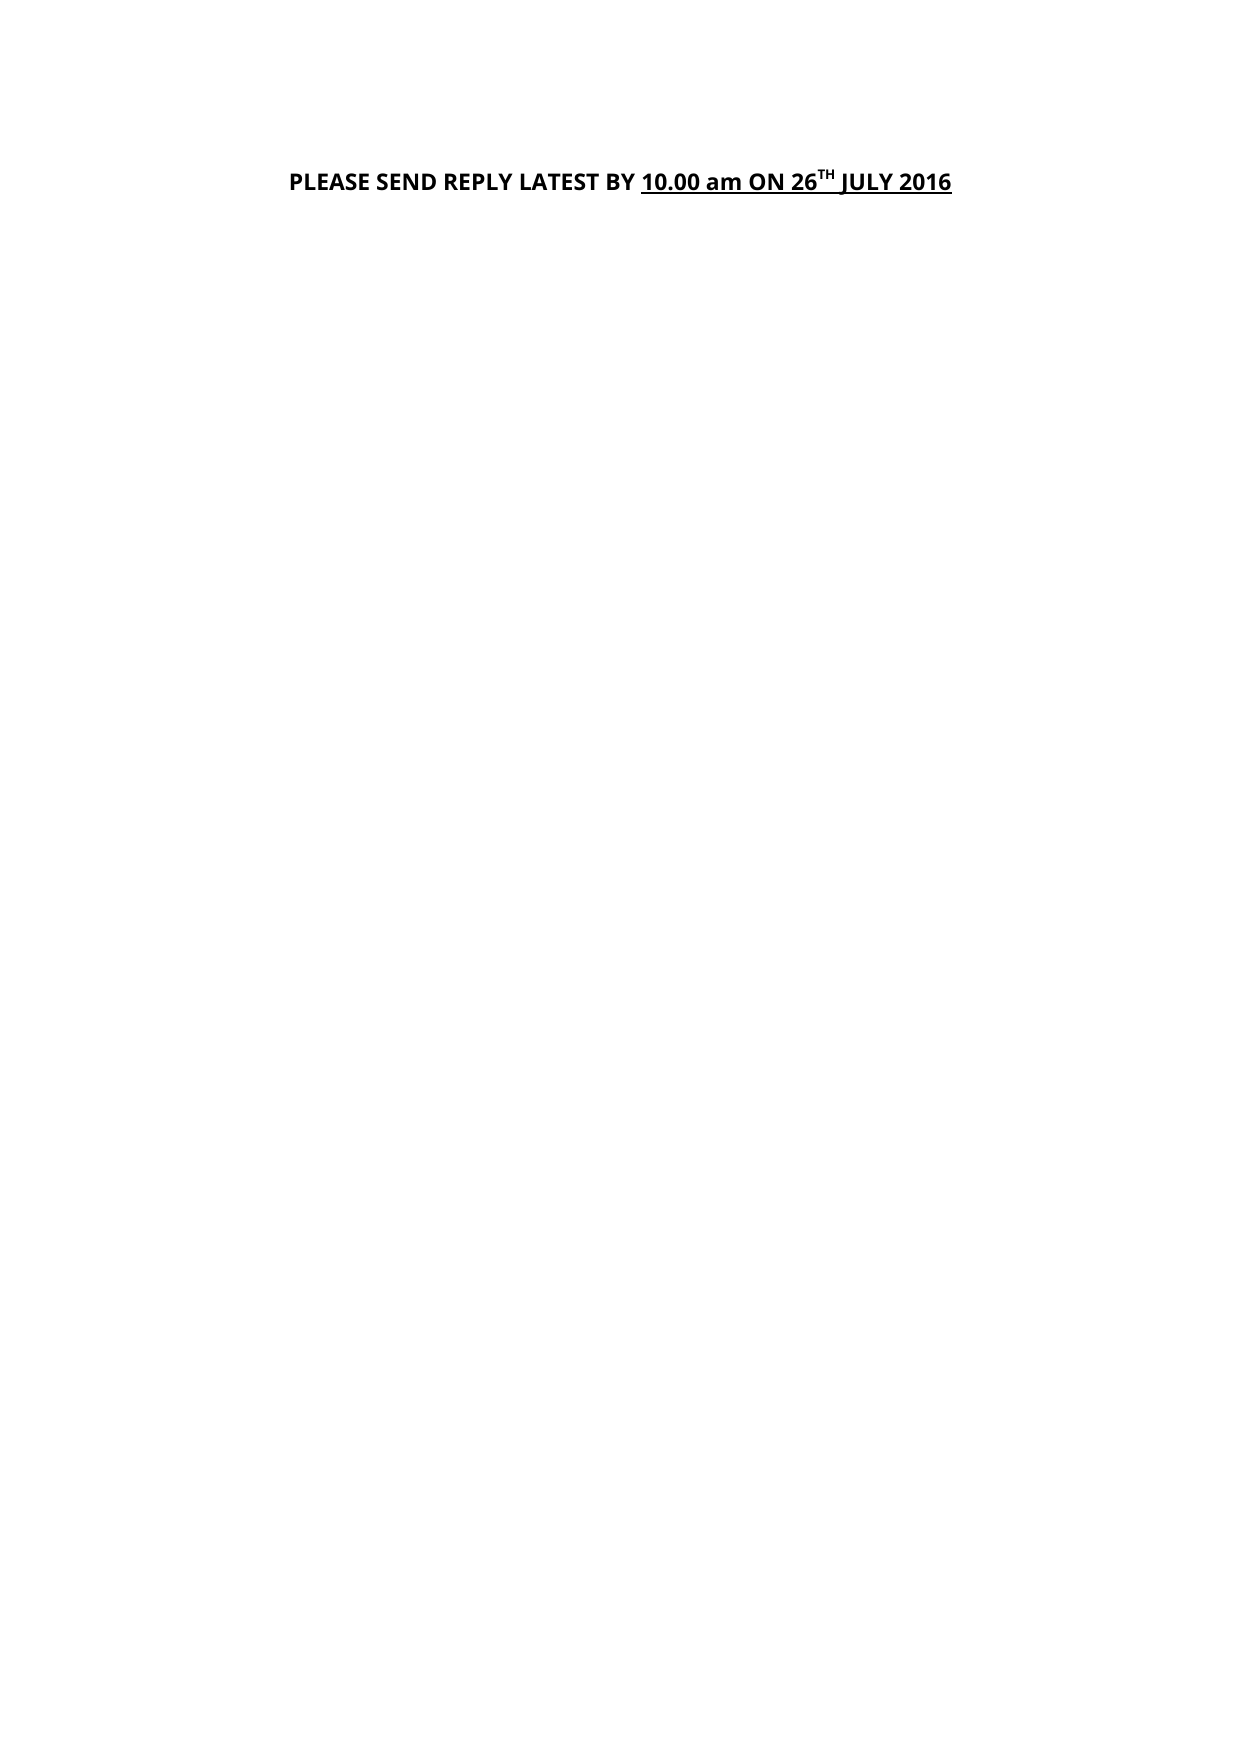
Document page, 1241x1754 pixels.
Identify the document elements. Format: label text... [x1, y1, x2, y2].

text PLEASE SEND REPLY LATEST BY 10.00 am ON 26TH JULY 2016 [150, 166, 1090, 197]
